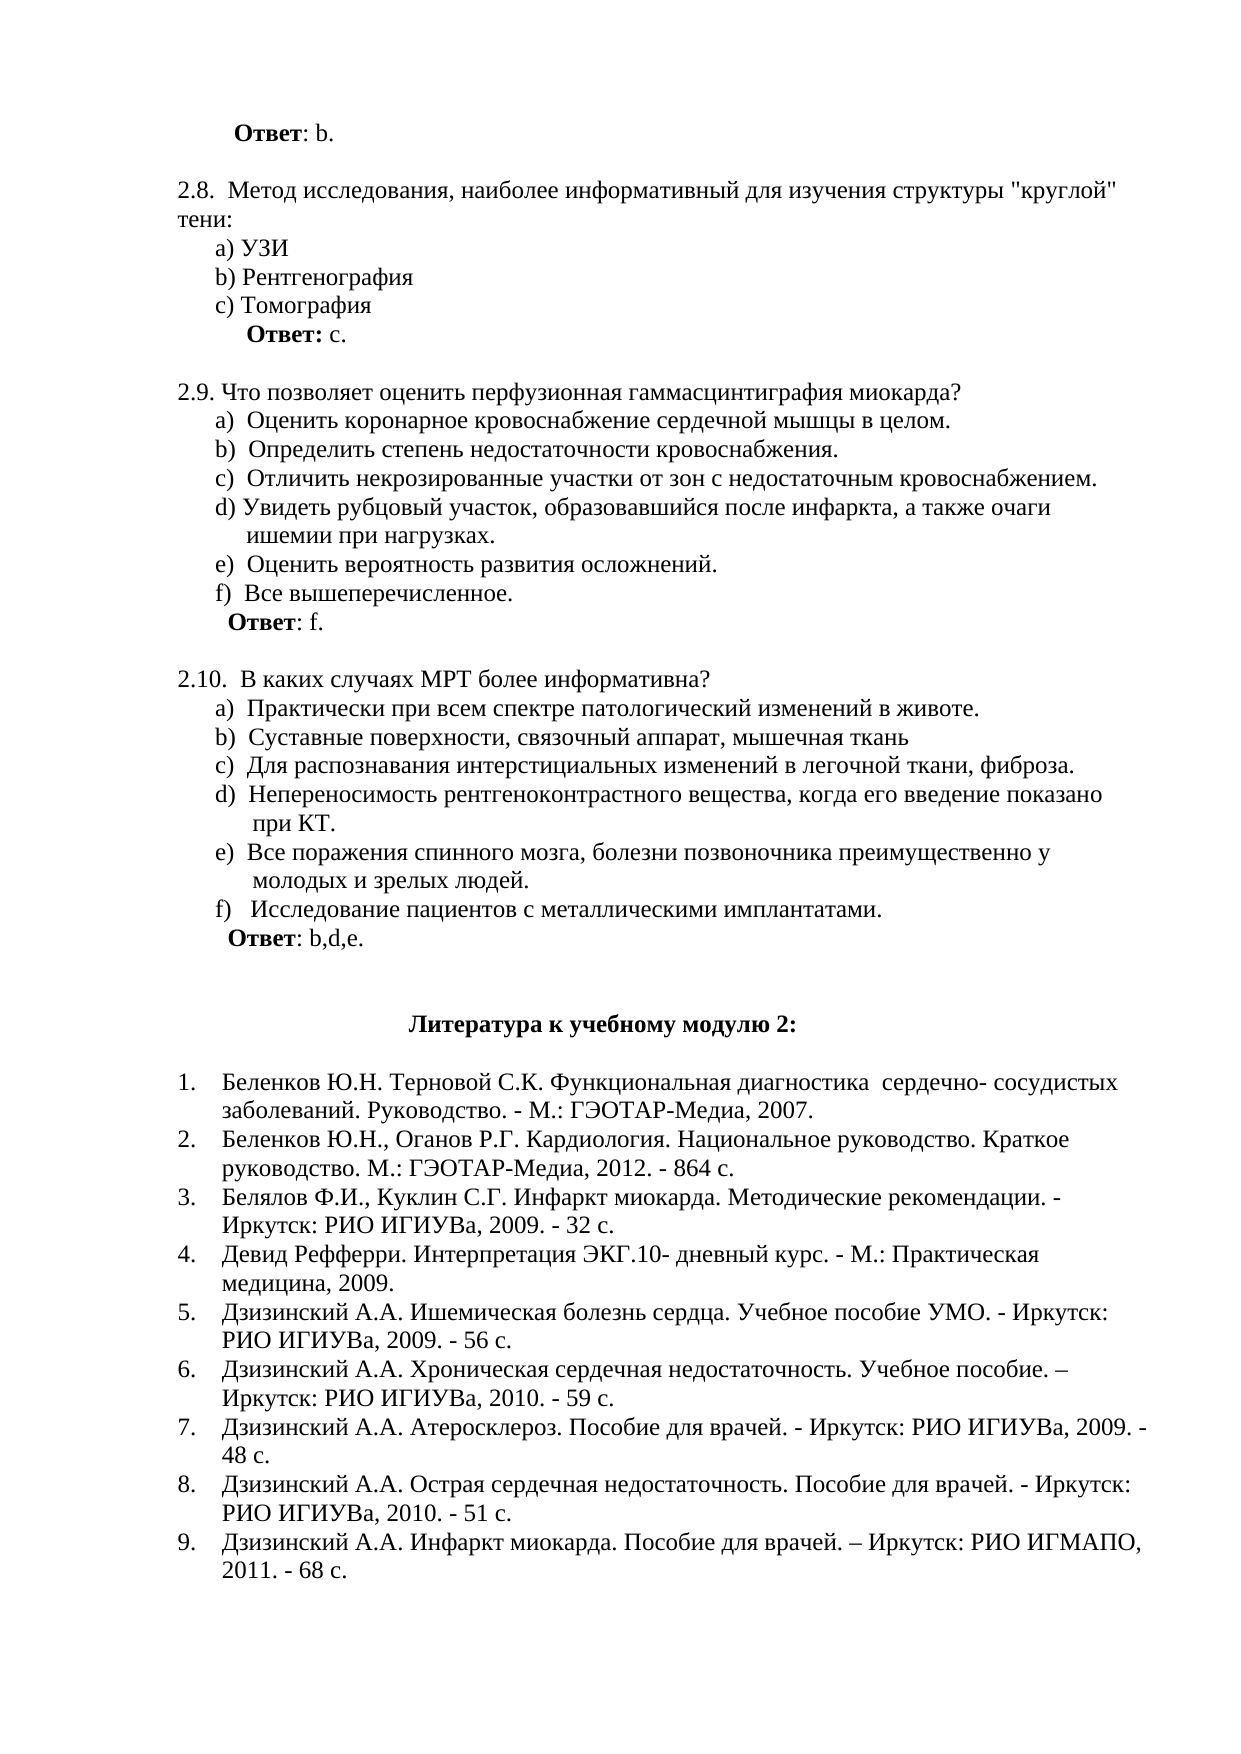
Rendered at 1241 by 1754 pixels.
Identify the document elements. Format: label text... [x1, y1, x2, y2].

list Дзизинский А.А. Ишемическая болезнь сердца. Учебное пособие УМО. - Иркутск: РИО ИГИУВа, 2009. - 56 с. [177, 1297, 1152, 1354]
text e) Все поражения спинного мозга, болезни позвоночника преимущественно у [177, 837, 1133, 866]
text a) Практически при всем спектре патологический изменений в животе. [177, 693, 1133, 722]
text тени: [177, 204, 1133, 233]
list Беленков Ю.Н., Оганов Р.Г. Кардиология. Национальное руководство. Краткое руководство. М.: ГЭОТАР-Медиа, 2012. - 864 с. [177, 1124, 1152, 1182]
list Дзизинский А.А. Атеросклероз. Пособие для врачей. - Иркутск: РИО ИГИУВа, 2009. - 48 с. [177, 1412, 1152, 1469]
text c) Для распознавания интерстициальных изменений в легочной ткани, фиброза. [177, 751, 1133, 779]
text 2.8. Метод исследования, наиболее информативный для изучения структуры "круглой" [177, 176, 1133, 204]
text Литература к учебному модулю 2: [177, 1009, 1152, 1038]
text 2.9. Что позволяет оценить перфузионная гаммасцинтиграфия миокарда? [177, 377, 1133, 406]
list Дзизинский А.А. Хроническая сердечная недостаточность. Учебное пособие. – Иркутск: РИО ИГИУВа, 2010. - 59 с. [177, 1354, 1152, 1412]
list Дзизинский А.А. Острая сердечная недостаточность. Пособие для врачей. - Иркутск: РИО ИГИУВа, 2010. - 51 с. [177, 1469, 1152, 1527]
text f) Исследование пациентов с металлическими имплантатами. [177, 894, 1133, 923]
list Белялов Ф.И., Куклин С.Г. Инфаркт миокарда. Методические рекомендации. - Иркутск: РИО ИГИУВа, 2009. - 32 с. [177, 1182, 1152, 1239]
text e) Оценить вероятность развития осложнений. [177, 549, 1133, 578]
text Ответ: c. [177, 319, 1152, 348]
text 2.10. В каких случаях МРТ более информативна? [177, 664, 1133, 693]
text b) Суставные поверхности, связочный аппарат, мышечная ткань [177, 722, 1133, 751]
text при КТ. [177, 808, 1133, 837]
text f) Все вышеперечисленное. [177, 578, 1133, 607]
text Ответ: f. [177, 607, 1152, 636]
text Ответ: b,d,e. [177, 923, 1152, 952]
text c) Томография [177, 291, 1133, 319]
list Дзизинский А.А. Инфаркт миокарда. Пособие для врачей. – Иркутск: РИО ИГМАПО, 2011. - 68 с. [177, 1527, 1152, 1584]
text d) Увидеть рубцовый участок, образовавшийся после инфаркта, а также очаги [177, 492, 1133, 521]
text a) Оценить коронарное кровоснабжение сердечной мышцы в целом. [177, 406, 1133, 434]
text b) Рентгенография [177, 262, 1133, 291]
list Беленков Ю.Н. Терновой С.К. Функциональная диагностика сердечно- сосудистых заболеваний. Руководство. - М.: ГЭОТАР-Медиа, 2007. [177, 1067, 1152, 1124]
list Девид Рефферри. Интерпретация ЭКГ.10- дневный курс. - М.: Практическая медицина, 2009. [177, 1239, 1152, 1297]
text ишемии при нагрузках. [177, 521, 1133, 549]
text c) Отличить некрозированные участки от зон с недостаточным кровоснабжением. [177, 463, 1133, 492]
text а) УЗИ [177, 233, 1133, 262]
text Ответ: b. [177, 118, 1152, 147]
text d) Непереносимость рентгеноконтрастного вещества, когда его введение показано [177, 779, 1133, 808]
text молодых и зрелых людей. [177, 866, 1133, 894]
text b) Определить степень недостаточности кровоснабжения. [177, 434, 1133, 463]
